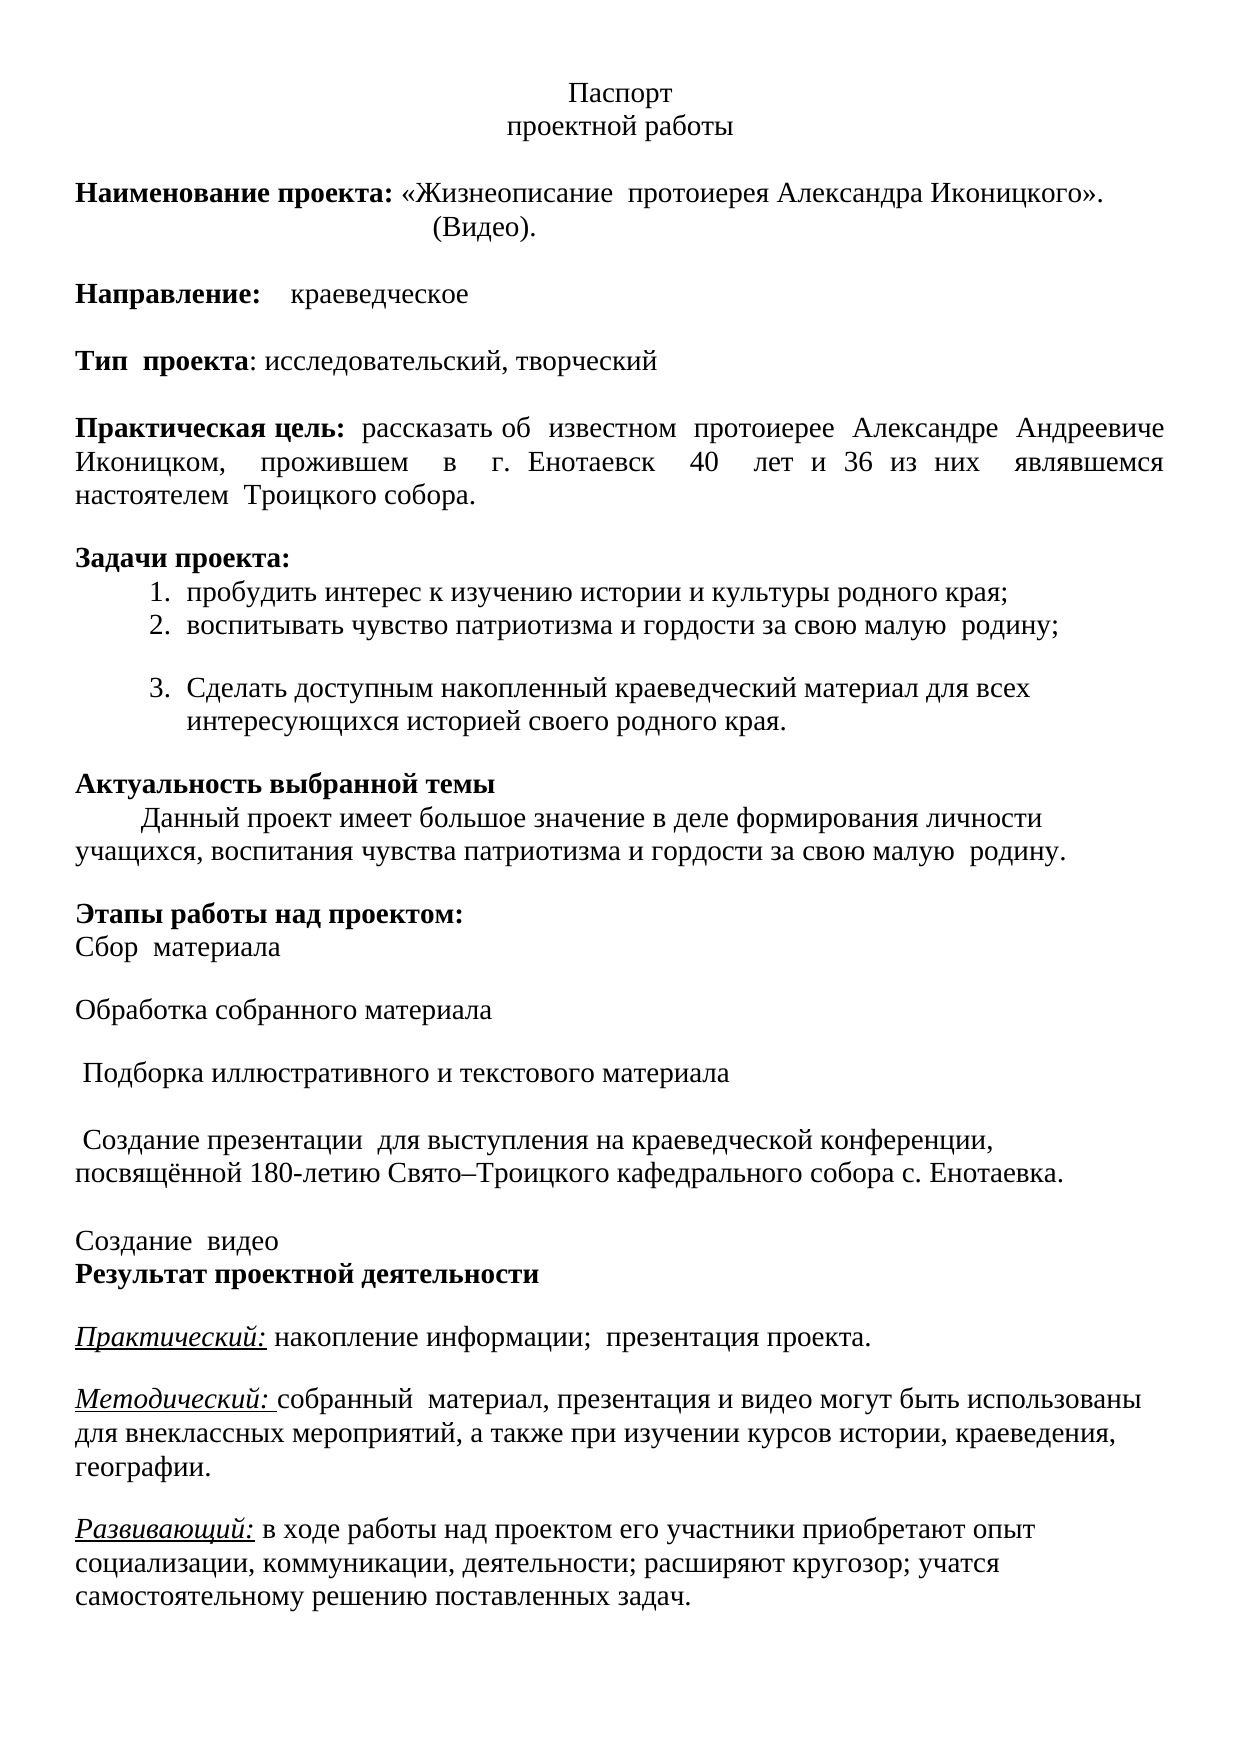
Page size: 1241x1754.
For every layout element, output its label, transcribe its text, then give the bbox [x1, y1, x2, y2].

text Этапы работы над проектом: [75, 896, 1165, 929]
text проектной работы [75, 108, 1165, 142]
text Создание презентации для выступления на краеведческой конференции, посвящённой 180-летию Свято–Троицкого кафедрального собора с. Енотаевка. [75, 1122, 1165, 1189]
text Подборка иллюстративного и текстового материала [75, 1055, 1165, 1088]
text Создание видео [75, 1223, 1165, 1256]
text Сбор материала [75, 929, 1165, 963]
text Практическая цель: рассказать об известном протоиерее Александре Андреевиче Иконицком, прожившем в г. Енотаевск 40 лет и 36 из них являвшемся настоятелем Троицкого собора. [75, 410, 1165, 511]
text Методический: собранный материал, презентация и видео могут быть использованы для внеклассных мероприятий, а также при изучении курсов истории, краеведения, географии. [75, 1382, 1165, 1482]
text Практический: накопление информации; презентация проекта. [75, 1319, 1165, 1352]
text Данный проект имеет большое значение в деле формирования личности учащихся, воспитания чувства патриотизма и гордости за свою малую родину. [75, 800, 1165, 867]
text Паспорт [75, 75, 1165, 108]
text Результат проектной деятельности [75, 1256, 1165, 1290]
list Сделать доступным накопленный краеведческий материал для всех интересующихся историей своего родного края. [149, 670, 1165, 737]
text Развивающий: в ходе работы над проектом его участники приобретают опыт социализации, коммуникации, деятельности; расширяют кругозор; учатся самостоятельному решению поставленных задач. [75, 1511, 1165, 1612]
list пробудить интерес к изучению истории и культуры родного края; [149, 574, 1165, 607]
text (Видео). [75, 209, 1165, 243]
text Актуальность выбранной темы [75, 766, 1165, 800]
text Задачи проекта: [75, 540, 1165, 574]
text Тип проекта: исследовательский, творческий [75, 343, 1165, 377]
text Обработка собранного материала [75, 992, 1165, 1026]
text Направление: краеведческое [75, 276, 1165, 310]
text Наименование проекта: «Жизнеописание протоиерея Александра Иконицкого». [75, 176, 1165, 209]
list воспитывать чувство патриотизма и гордости за свою малую родину; [149, 607, 1165, 641]
